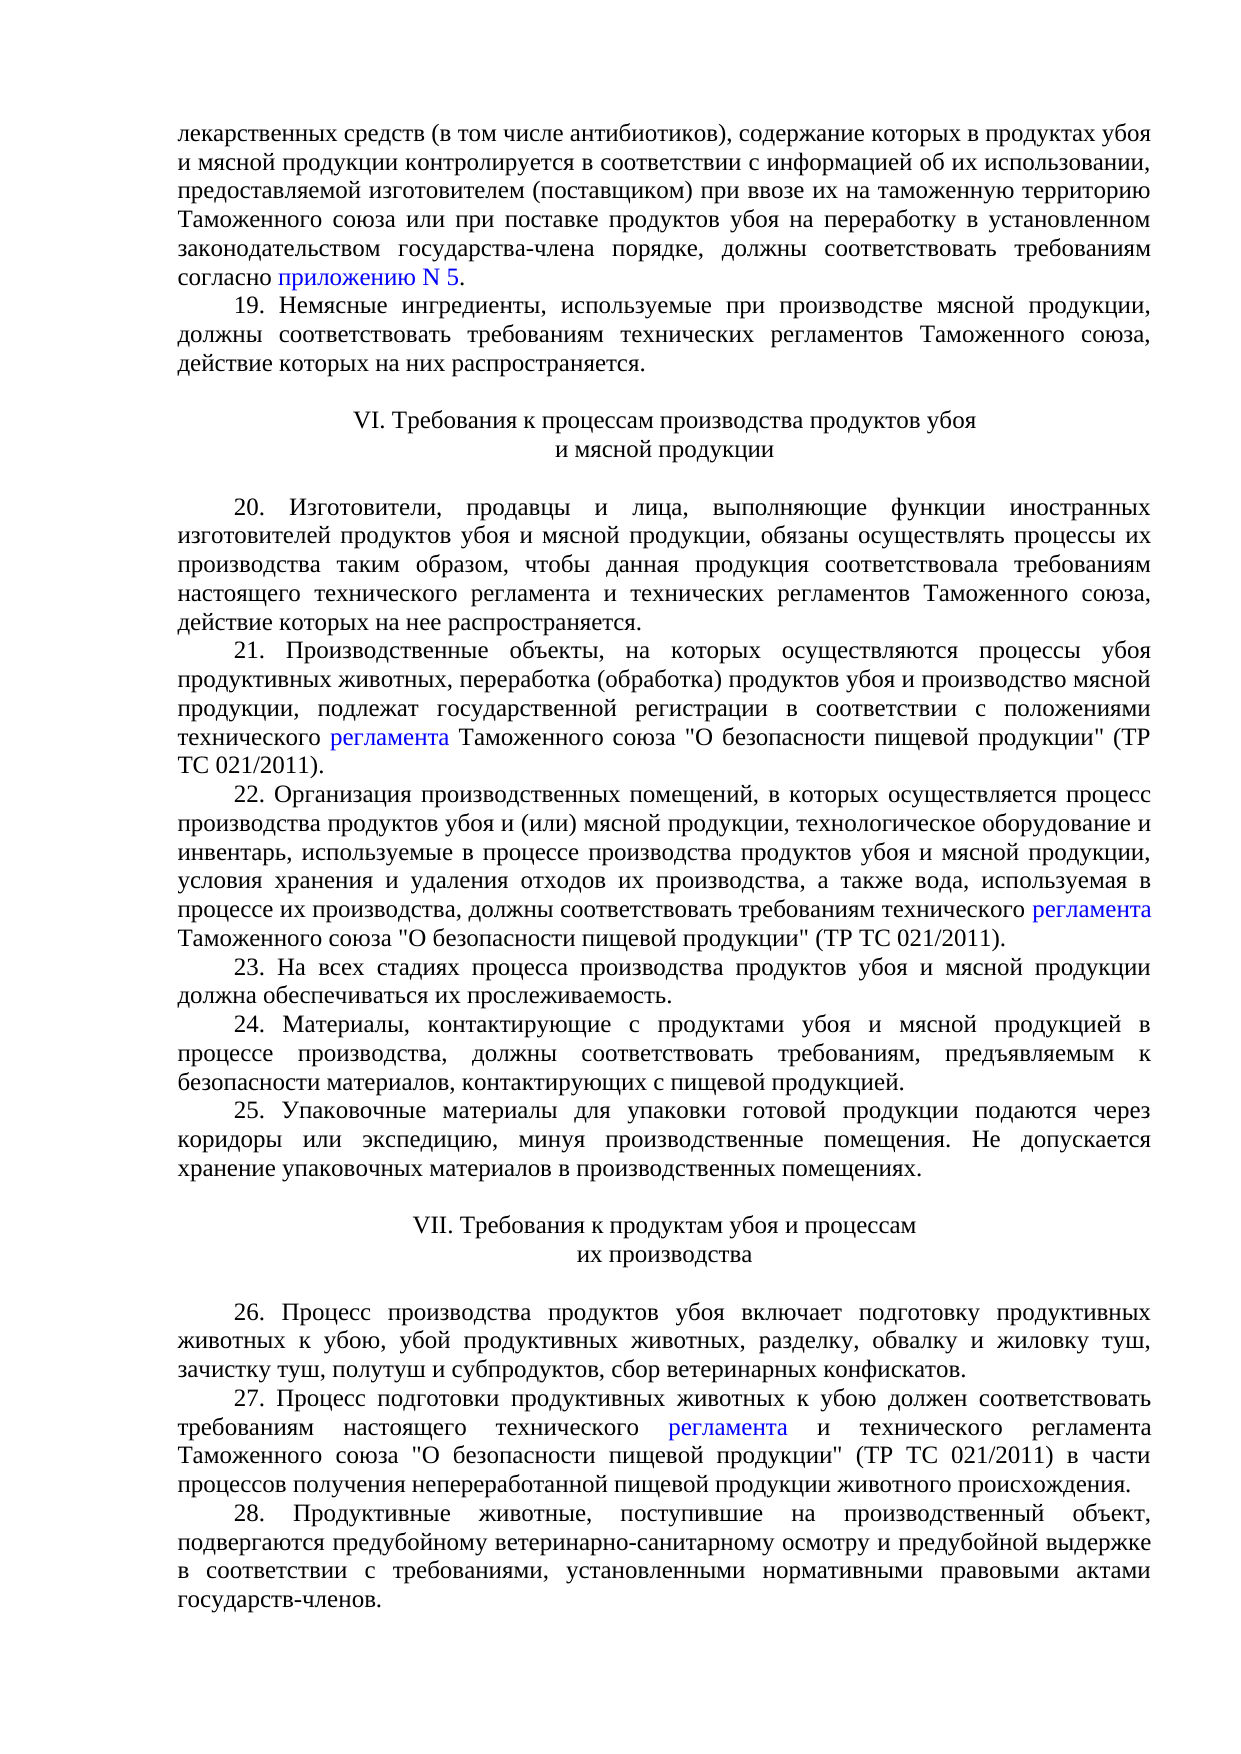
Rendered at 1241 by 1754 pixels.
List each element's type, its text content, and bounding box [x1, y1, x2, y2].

text 25. Упаковочные материалы для упаковки готовой продукции подаются через коридоры или экспедицию, минуя производственные помещения. Не допускается хранение упаковочных материалов в производственных помещениях. [177, 1096, 1152, 1182]
text и мясной продукции [177, 434, 1152, 463]
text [177, 118, 1152, 291]
text 21. Производственные объекты, на которых осуществляются процессы убоя продуктивных животных, переработка (обработка) продуктов убоя и производство мясной продукции, подлежат государственной регистрации в соответствии с положениями технического регламента Таможенного союза "О безопасности пищевой продукции" (ТР ТС 021/2011). [177, 636, 1152, 779]
text 27. Процесс подготовки продуктивных животных к убою должен соответствовать требованиям настоящего технического регламента и технического регламента Таможенного союза "О безопасности пищевой продукции" (ТР ТС 021/2011) в части процессов получения непереработанной пищевой продукции животного происхождения. [177, 1383, 1152, 1498]
text 26. Процесс производства продуктов убоя включает подготовку продуктивных животных к убою, убой продуктивных животных, разделку, обвалку и жиловку туш, зачистку туш, полутуш и субпродуктов, сбор ветеринарных конфискатов. [177, 1297, 1152, 1383]
text 24. Материалы, контактирующие с продуктами убоя и мясной продукцией в процессе производства, должны соответствовать требованиям, предъявляемым к безопасности материалов, контактирующих с пищевой продукцией. [177, 1009, 1152, 1096]
text 23. На всех стадиях процесса производства продуктов убоя и мясной продукции должна обеспечиваться их прослеживаемость. [177, 952, 1152, 1009]
text их производства [177, 1239, 1152, 1268]
text VII. Требования к продуктам убоя и процессам [177, 1211, 1152, 1239]
text 28. Продуктивные животные, поступившие на производственный объект, подвергаются предубойному ветеринарно-санитарному осмотру и предубойной выдержке в соответствии с требованиями, установленными нормативными правовыми актами государств-членов. [177, 1498, 1152, 1613]
text 20. Изготовители, продавцы и лица, выполняющие функции иностранных изготовителей продуктов убоя и мясной продукции, обязаны осуществлять процессы их производства таким образом, чтобы данная продукция соответствовала требованиям настоящего технического регламента и технических регламентов Таможенного союза, действие которых на нее распространяется. [177, 492, 1152, 636]
text 22. Организация производственных помещений, в которых осуществляется процесс производства продуктов убоя и (или) мясной продукции, технологическое оборудование и инвентарь, используемые в процессе производства продуктов убоя и мясной продукции, условия хранения и удаления отходов их производства, а также вода, используемая в процессе их производства, должны соответствовать требованиям технического регламента Таможенного союза "О безопасности пищевой продукции" (ТР ТС 021/2011). [177, 779, 1152, 952]
text 19. Немясные ингредиенты, используемые при производстве мясной продукции, должны соответствовать требованиям технических регламентов Таможенного союза, действие которых на них распространяется. [177, 291, 1152, 377]
text VI. Требования к процессам производства продуктов убоя [177, 406, 1152, 434]
